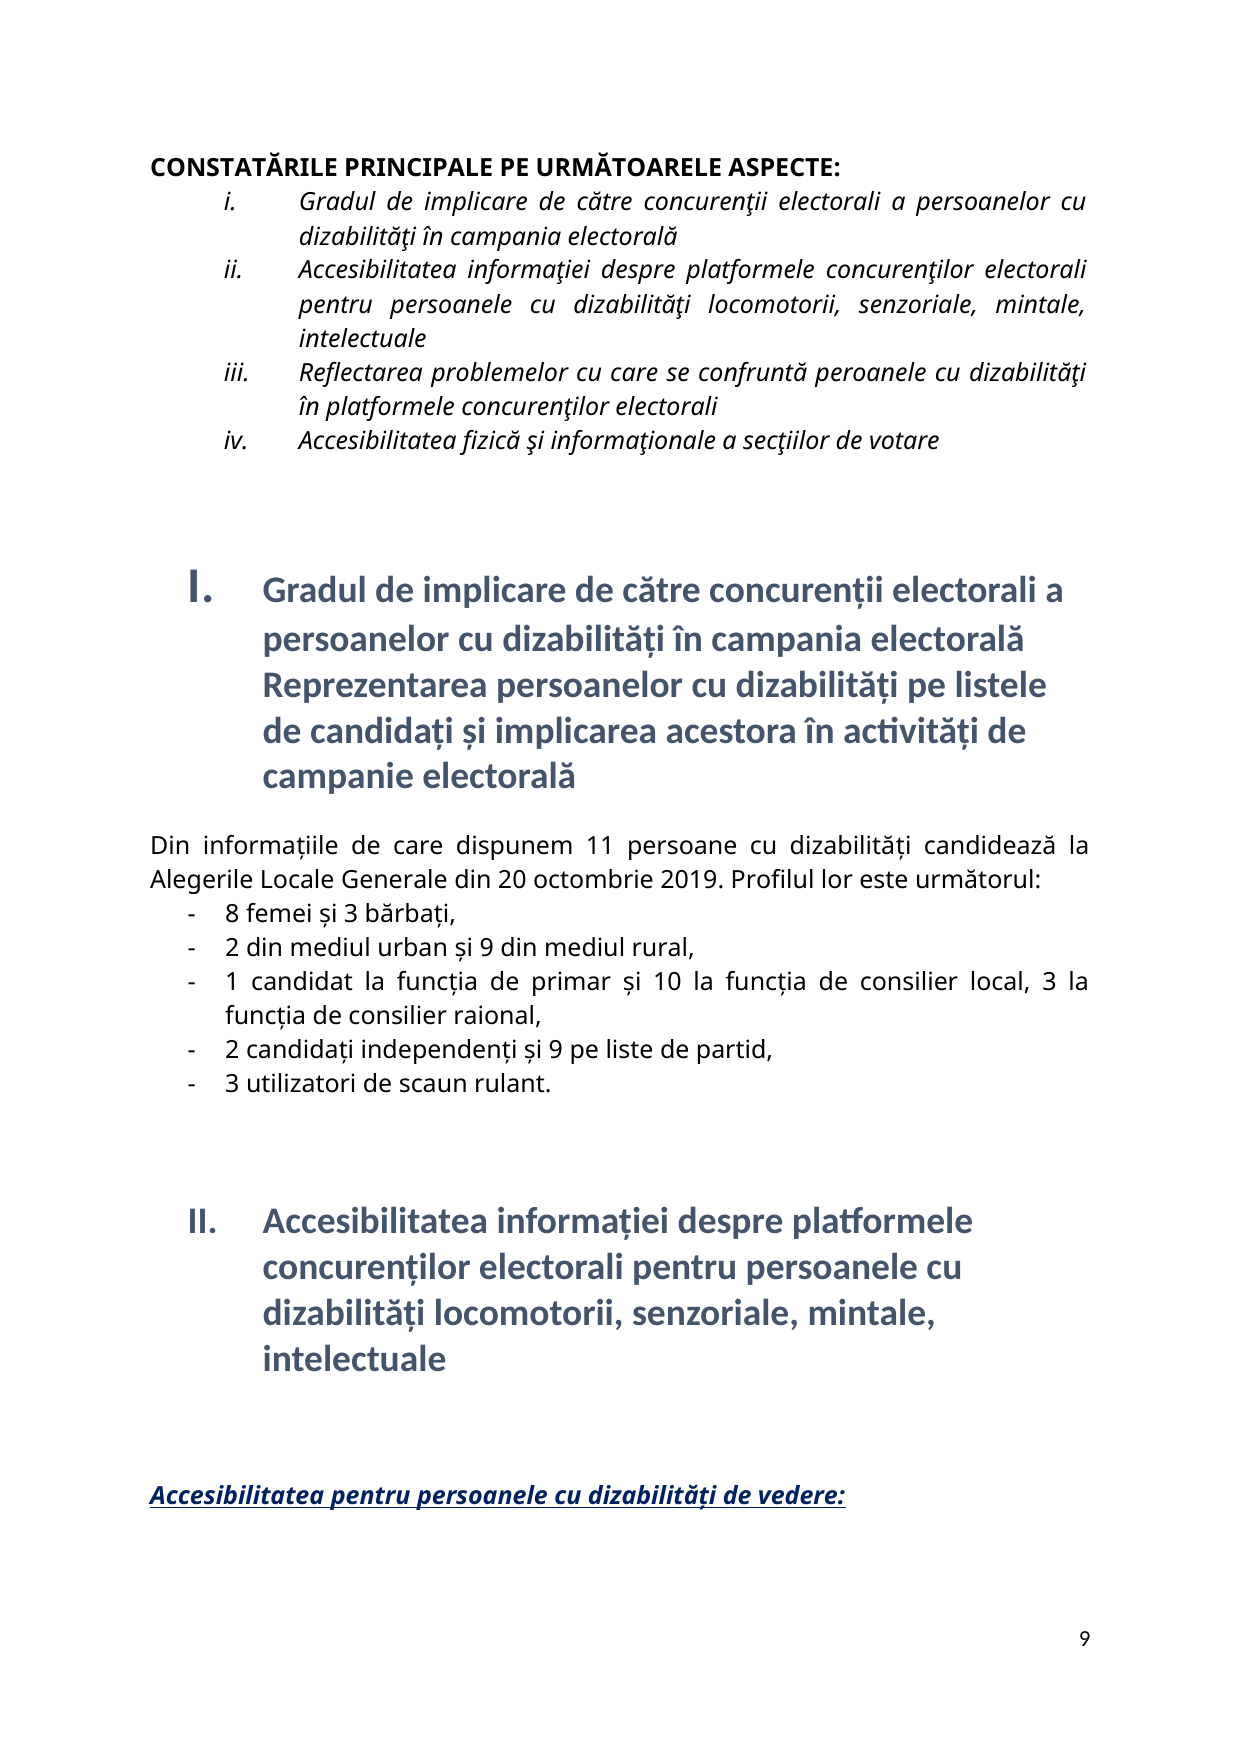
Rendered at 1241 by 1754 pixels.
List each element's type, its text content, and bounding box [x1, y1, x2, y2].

list 3 utilizatori de scaun rulant. [187, 1066, 1090, 1100]
subtitle Gradul de implicare de către concurenţii electorali a persoanelor cu dizabilităţi în campania electorală Reprezentarea persoanelor cu dizabilităţi pe listele de candidaţi şi implicarea acestora în activităţi de campanie electorală [187, 554, 1090, 798]
text CONSTATĂRILE PRINCIPALE PE URMĂTOARELE ASPECTE: [150, 150, 1090, 184]
list 2 din mediul urban și 9 din mediul rural, [187, 929, 1090, 964]
list Gradul de implicare de către concurenţii electorali a persoanelor cu dizabilităţi în campania electorală [224, 184, 1090, 252]
list Reflectarea problemelor cu care se confruntă peroanele cu dizabilităţi în platformele concurenţilor electorali [224, 354, 1090, 422]
text Accesibilitatea pentru persoanele cu dizabilități de vedere: [150, 1478, 1090, 1512]
subtitle Accesibilitatea informaţiei despre platformele concurenţilor electorali pentru persoanele cu dizabilităţi locomotorii, senzoriale, mintale, intelectuale [187, 1197, 1090, 1381]
list Accesibilitatea fizică şi informaţionale a secţiilor de votare [224, 422, 1090, 457]
list 1 candidat la funcția de primar și 10 la funcția de consilier local, 3 la funcția de consilier raional, [187, 964, 1090, 1032]
list 2 candidați independenți și 9 pe liste de partid, [187, 1032, 1090, 1066]
text Din informațiile de care dispunem 11 persoane cu dizabilități candidează la Alegerile Locale Generale din 20 octombrie 2019. Profilul lor este următorul: [150, 827, 1090, 896]
list Accesibilitatea informaţiei despre platformele concurenţilor electorali pentru persoanele cu dizabilităţi locomotorii, senzoriale, mintale, intelectuale [224, 252, 1090, 354]
list 8 femei și 3 bărbați, [187, 896, 1090, 929]
